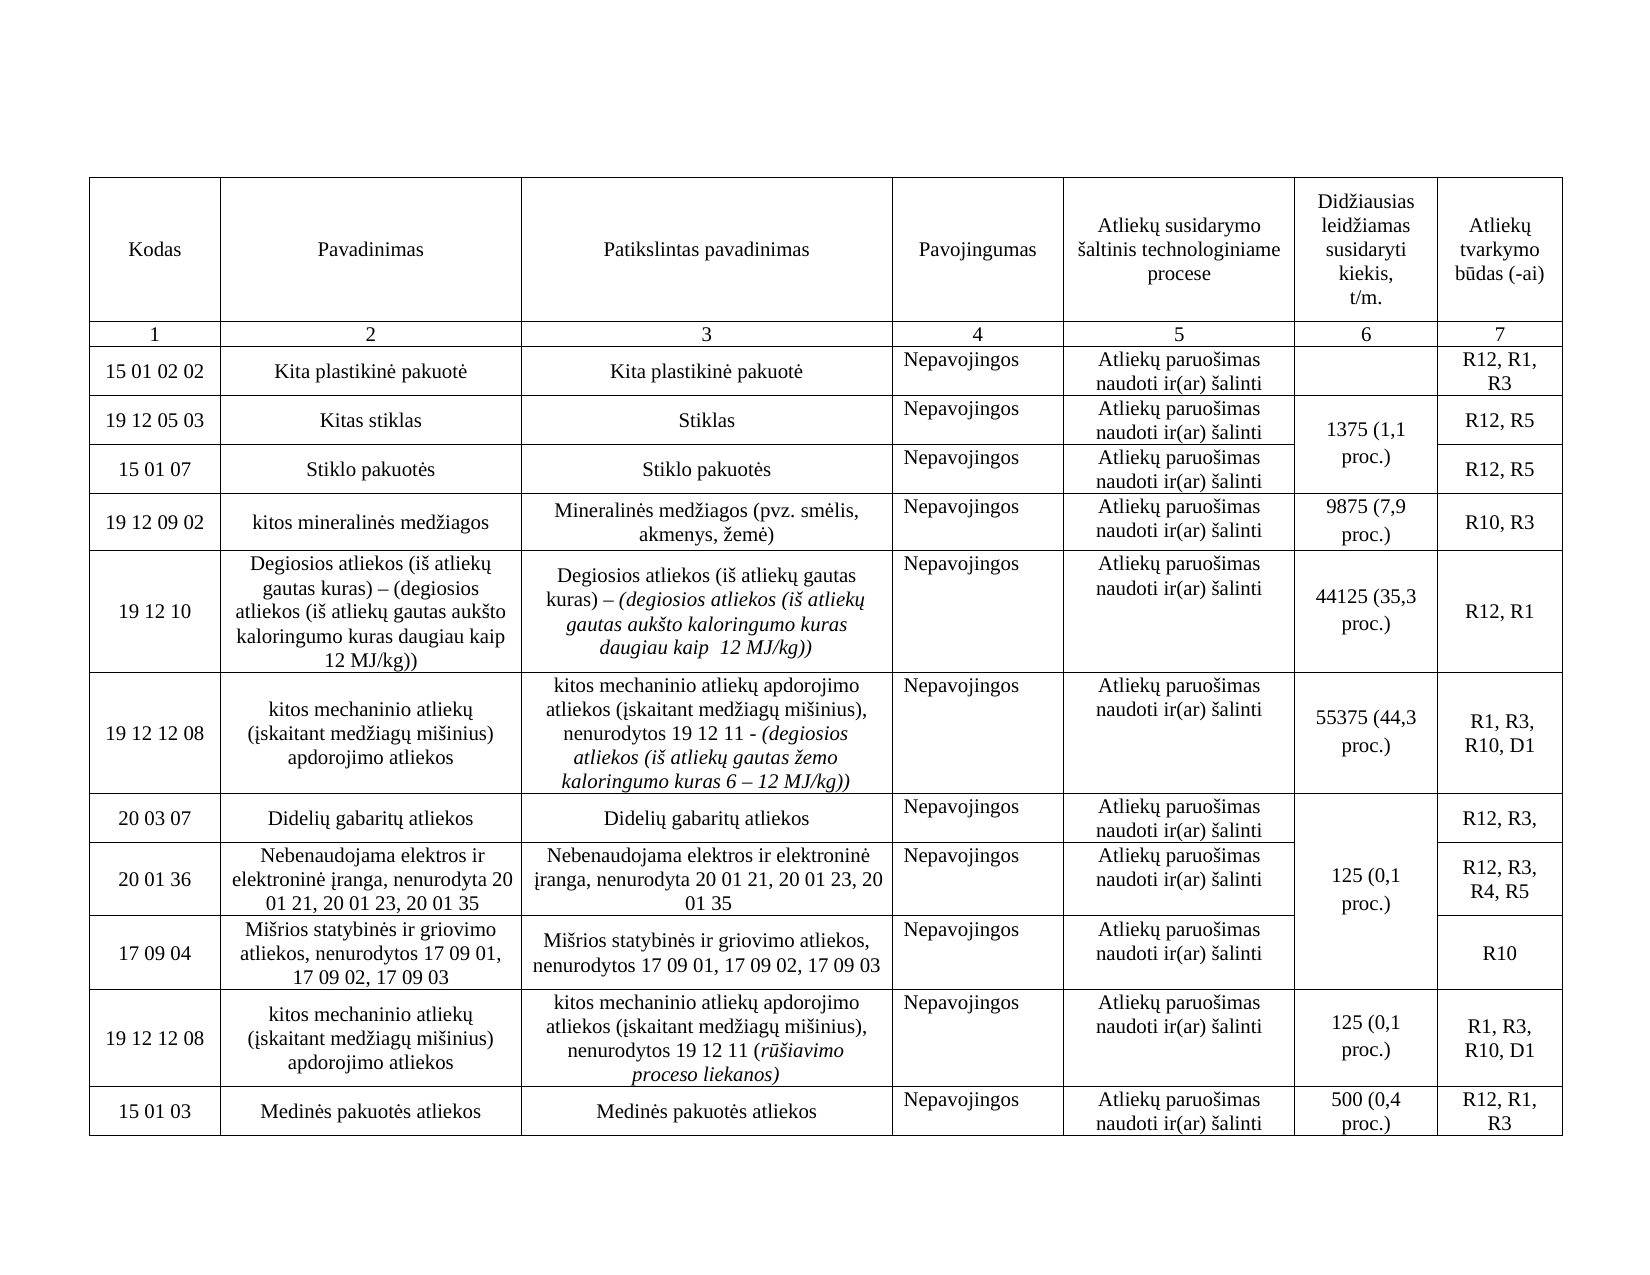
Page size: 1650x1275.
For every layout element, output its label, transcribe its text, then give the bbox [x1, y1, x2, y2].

table_cell 55375 (44,3 proc.) [1295, 673, 1437, 793]
table_cell Atliekų paruošimas naudoti ir(ar) šalinti [1064, 347, 1294, 395]
table_cell R12, R5 [1438, 396, 1562, 444]
table_cell Atliekų paruošimas naudoti ir(ar) šalinti [1064, 916, 1294, 989]
table_cell Stiklas [522, 396, 892, 444]
table_cell 19 12 12 08 [90, 673, 220, 793]
table_cell Nebenaudojama elektros ir elektroninė įranga, nenurodyta 20 01 21, 20 01 23, 20 01 35 [522, 843, 892, 915]
table_cell 19 12 10 [90, 551, 220, 672]
table_cell Kita plastikinė pakuotė [221, 347, 521, 395]
table_cell 19 12 12 08 [90, 990, 220, 1086]
table_cell R12, R3, R4, R5 [1438, 843, 1562, 915]
table_header Didžiausias leidžiamas susidaryti kiekis, t/m. [1295, 178, 1437, 321]
table_cell kitos mineralinės medžiagos [221, 494, 521, 550]
table_cell R12, R1, R3 [1438, 347, 1562, 395]
table_cell Nepavojingos [893, 843, 1063, 915]
table_cell 20 01 36 [90, 843, 220, 915]
table_header Kodas [90, 178, 220, 321]
table_cell Atliekų paruošimas naudoti ir(ar) šalinti [1064, 673, 1294, 793]
table_cell Mišrios statybinės ir griovimo atliekos, nenurodytos 17 09 01, 17 09 02, 17 09 03 [221, 916, 521, 989]
table_cell 500 (0,4 proc.) [1295, 1087, 1437, 1135]
table_cell Atliekų paruošimas naudoti ir(ar) šalinti [1064, 494, 1294, 550]
table_header Atliekų tvarkymo būdas (-ai) [1438, 178, 1562, 321]
table_cell 1375 (1,1 proc.) [1295, 396, 1437, 493]
table_header Patikslintas pavadinimas [522, 178, 892, 321]
table_cell Nepavojingos [893, 551, 1063, 672]
table_cell 125 (0,1 proc.) [1295, 794, 1437, 989]
table_cell R12, R1 [1438, 551, 1562, 672]
table_cell 1 [90, 322, 220, 346]
table_cell 19 12 09 02 [90, 494, 220, 550]
table_cell 3 [522, 322, 892, 346]
table_cell 20 03 07 [90, 794, 220, 842]
table_cell kitos mechaninio atliekų apdorojimo atliekos (įskaitant medžiagų mišinius), nenurodytos 19 12 11 - (degiosios atliekos (iš atliekų gautas žemo kaloringumo kuras 6 – 12 MJ/kg)) [522, 673, 892, 793]
table_cell 7 [1438, 322, 1562, 346]
table_cell Atliekų paruošimas naudoti ir(ar) šalinti [1064, 1087, 1294, 1135]
table_cell R12, R3, [1438, 794, 1562, 842]
table_cell 2 [221, 322, 521, 346]
table_cell Nepavojingos [893, 347, 1063, 395]
table_cell 15 01 02 02 [90, 347, 220, 395]
table_cell R1, R3, R10, D1 [1438, 673, 1562, 793]
table_cell Stiklo pakuotės [221, 445, 521, 493]
table_cell Nebenaudojama elektros ir elektroninė įranga, nenurodyta 20 01 21, 20 01 23, 20 01 35 [221, 843, 521, 915]
table_cell 4 [893, 322, 1063, 346]
table_cell Atliekų paruošimas naudoti ir(ar) šalinti [1064, 551, 1294, 672]
table_cell 6 [1295, 322, 1437, 346]
table_cell Nepavojingos [893, 396, 1063, 444]
table_cell Atliekų paruošimas naudoti ir(ar) šalinti [1064, 843, 1294, 915]
table_cell Degiosios atliekos (iš atliekų gautas kuras) – (degiosios atliekos (iš atliekų gautas aukšto kaloringumo kuras daugiau kaip 12 MJ/kg)) [522, 551, 892, 672]
table_header Atliekų susidarymo šaltinis technologiniame procese [1064, 178, 1294, 321]
table_cell 44125 (35,3 proc.) [1295, 551, 1437, 672]
table_cell Mineralinės medžiagos (pvz. smėlis, akmenys, žemė) [522, 494, 892, 550]
table_cell kitos mechaninio atliekų (įskaitant medžiagų mišinius) apdorojimo atliekos [221, 990, 521, 1086]
table_cell 15 01 03 [90, 1087, 220, 1135]
table_cell Mišrios statybinės ir griovimo atliekos, nenurodytos 17 09 01, 17 09 02, 17 09 03 [522, 916, 892, 989]
table_cell Kita plastikinė pakuotė [522, 347, 892, 395]
table_cell Nepavojingos [893, 794, 1063, 842]
table_cell Nepavojingos [893, 1087, 1063, 1135]
table_cell Kitas stiklas [221, 396, 521, 444]
table_cell Medinės pakuotės atliekos [221, 1087, 521, 1135]
table_cell 19 12 05 03 [90, 396, 220, 444]
table_cell 125 (0,1 proc.) [1295, 990, 1437, 1086]
table_cell Nepavojingos [893, 916, 1063, 989]
table_cell R12, R5 [1438, 445, 1562, 493]
table_cell kitos mechaninio atliekų apdorojimo atliekos (įskaitant medžiagų mišinius), nenurodytos 19 12 11 (rūšiavimo proceso liekanos) [522, 990, 892, 1086]
table_cell R12, R1, R3 [1438, 1087, 1562, 1135]
table_cell Didelių gabaritų atliekos [522, 794, 892, 842]
table_cell Nepavojingos [893, 445, 1063, 493]
table_cell R10 [1438, 916, 1562, 989]
table_cell Degiosios atliekos (iš atliekų gautas kuras) – (degiosios atliekos (iš atliekų gautas aukšto kaloringumo kuras daugiau kaip 12 MJ/kg)) [221, 551, 521, 672]
table_cell R10, R3 [1438, 494, 1562, 550]
table_cell Nepavojingos [893, 673, 1063, 793]
table_cell Atliekų paruošimas naudoti ir(ar) šalinti [1064, 990, 1294, 1086]
table_cell Nepavojingos [893, 494, 1063, 550]
table_header Pavojingumas [893, 178, 1063, 321]
table_cell Atliekų paruošimas naudoti ir(ar) šalinti [1064, 445, 1294, 493]
table_cell 9875 (7,9 proc.) [1295, 494, 1437, 550]
table_cell Nepavojingos [893, 990, 1063, 1086]
table_cell Atliekų paruošimas naudoti ir(ar) šalinti [1064, 396, 1294, 444]
table_cell 15 01 07 [90, 445, 220, 493]
table_cell 17 09 04 [90, 916, 220, 989]
table_cell 5 [1064, 322, 1294, 346]
table_cell Medinės pakuotės atliekos [522, 1087, 892, 1135]
table_header Pavadinimas [221, 178, 521, 321]
table_cell Didelių gabaritų atliekos [221, 794, 521, 842]
table_cell Atliekų paruošimas naudoti ir(ar) šalinti [1064, 794, 1294, 842]
table_cell kitos mechaninio atliekų (įskaitant medžiagų mišinius) apdorojimo atliekos [221, 673, 521, 793]
table_cell Stiklo pakuotės [522, 445, 892, 493]
table_cell R1, R3, R10, D1 [1438, 990, 1562, 1086]
